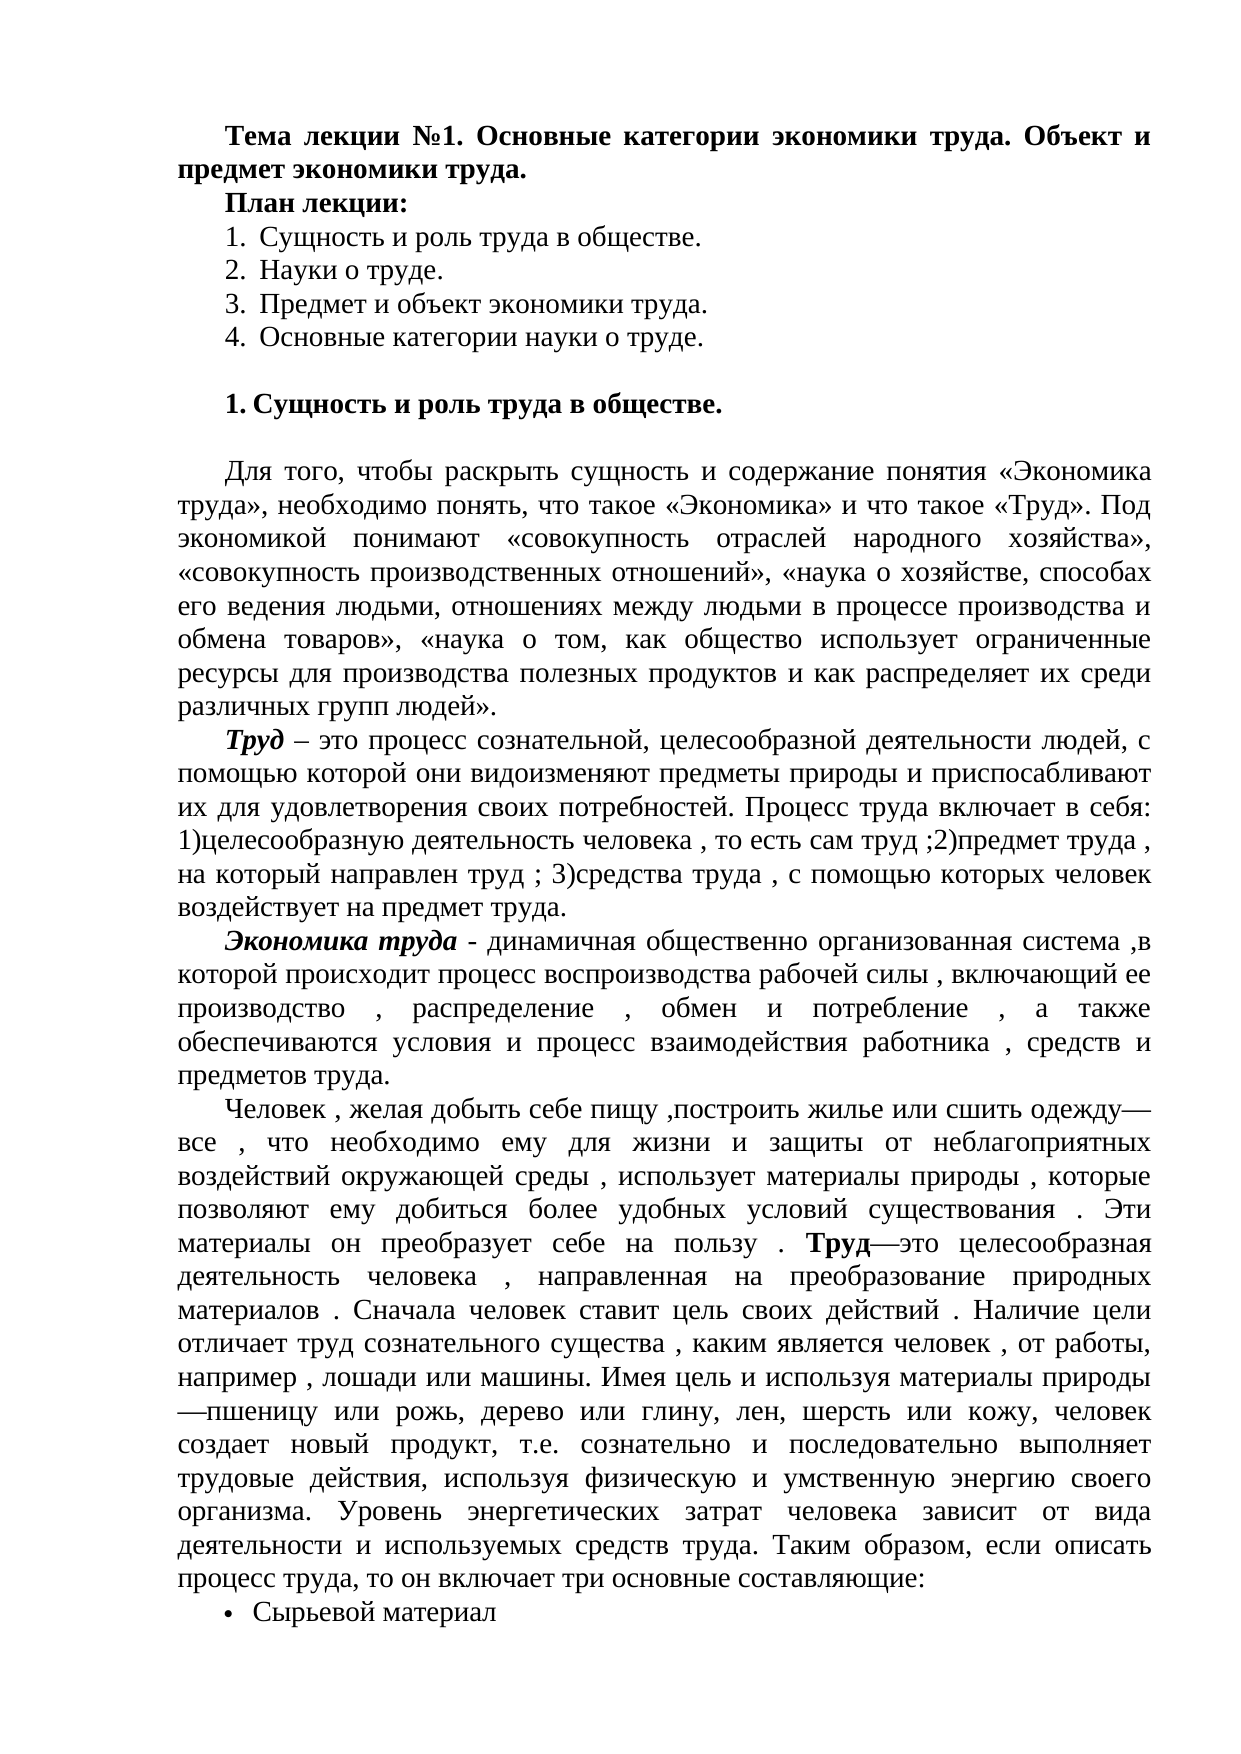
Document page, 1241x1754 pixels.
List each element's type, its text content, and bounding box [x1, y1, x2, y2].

text Для того, чтобы раскрыть сущность и содержание понятия «Экономика труда», необходимо понять, что такое «Экономика» и что такое «Труд». Под экономикой понимают «совокупность отраслей народного хозяйства», «совокупность производственных отношений», «наука о хозяйстве, способах его ведения людьми, отношениях между людьми в процессе производства и обмена товаров», «наука о том, как общество использует ограниченные ресурсы для производства полезных продуктов и как распределяет их среди различных групп людей». [177, 453, 1152, 722]
list Сущность и роль труда в обществе. [177, 386, 1152, 420]
text Труд – это процесс сознательной, целесообразной деятельности людей, с помощью которой они видоизменяют предметы природы и приспосабливают их для удовлетворения своих потребностей. Процесс труда включает в себя: 1)целесообразную деятельность человека , то есть сам труд ;2)предмет труда , на который направлен труд ; 3)средства труда , с помощью которых человек воздействует на предмет труда. [177, 722, 1152, 923]
list Сырьевой материал [177, 1594, 1152, 1627]
text Человек , желая добыть себе пищу ,построить жилье или сшить одежду—все , что необходимо ему для жизни и защиты от неблагоприятных воздействий окружающей среды , использует материалы природы , которые позволяют ему добиться более удобных условий существования . Эти материалы он преобразует себе на пользу . Труд—это целесообразная деятельность человека , направленная на преобразование природных материалов . Сначала человек ставит цель своих действий . Наличие цели отличает труд сознательного существа , каким является человек , от работы, например , лошади или машины. Имея цель и используя материалы природы—пшеницу или рожь, дерево или глину, лен, шерсть или кожу, человек создает новый продукт, т.е. сознательно и последовательно выполняет трудовые действия, используя физическую и умственную энергию своего организма. Уровень энергетических затрат человека зависит от вида деятельности и используемых средств труда. Таким образом, если описать процесс труда, то он включает три основные составляющие: [177, 1091, 1152, 1594]
list Сущность и роль труда в обществе. [177, 219, 1152, 252]
list Предмет и объект экономики труда. [177, 286, 1152, 319]
list Основные категории науки о труде. [177, 319, 1152, 353]
text Тема лекции №1. Основные категории экономики труда. Объект и предмет экономики труда. [177, 118, 1152, 185]
list Науки о труде. [177, 252, 1152, 286]
text План лекции: [177, 185, 1152, 219]
text Экономика труда - динамичная общественно организованная система ,в которой происходит процесс воспроизводства рабочей силы , включающий ее производство , распределение , обмен и потребление , а также обеспечиваются условия и процесс взаимодействия работника , средств и предметов труда. [177, 923, 1152, 1091]
